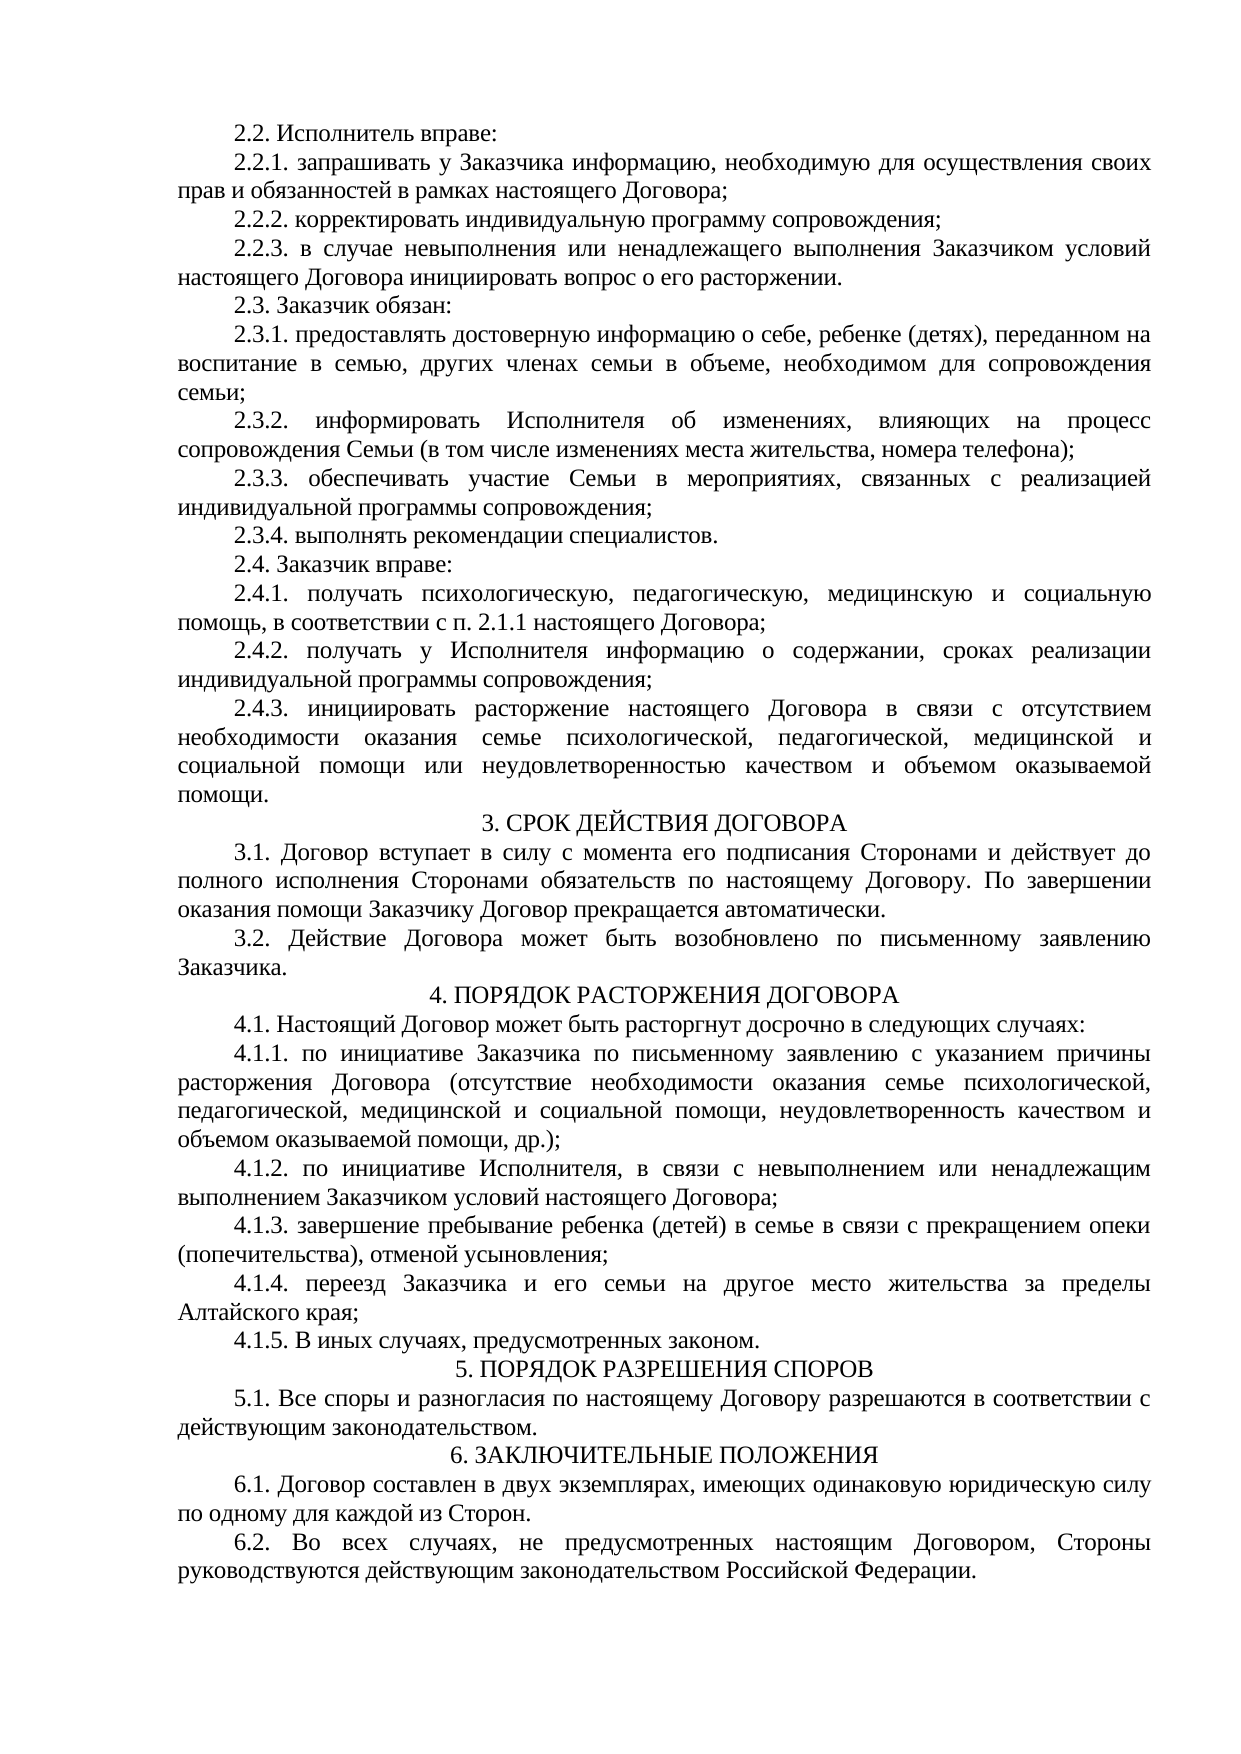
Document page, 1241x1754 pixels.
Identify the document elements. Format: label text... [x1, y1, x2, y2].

text 2.4.1. получать психологическую, педагогическую, медицинскую и социальную помощь, в соответствии с п. 2.1.1 настоящего Договора; [177, 578, 1152, 636]
text 2.4.3. инициировать расторжение настоящего Договора в связи с отсутствием необходимости оказания семье психологической, педагогической, медицинской и социальной помощи или неудовлетворенностью качеством и объемом оказываемой помощи. [177, 693, 1152, 808]
text 6. ЗАКЛЮЧИТЕЛЬНЫЕ ПОЛОЖЕНИЯ [177, 1441, 1152, 1469]
text 5. ПОРЯДОК РАЗРЕШЕНИЯ СПОРОВ [177, 1354, 1152, 1383]
text 6.1. Договор составлен в двух экземплярах, имеющих одинаковую юридическую силу по одному для каждой из Сторон. [177, 1469, 1152, 1527]
text 4.1.4. переезд Заказчика и его семьи на другое место жительства за пределы Алтайского края; [177, 1268, 1152, 1326]
text 2.2. Исполнитель вправе: [177, 118, 1152, 147]
text 2.4.2. получать у Исполнителя информацию о содержании, сроках реализации индивидуальной программы сопровождения; [177, 636, 1152, 693]
text 4.1.1. по инициативе Заказчика по письменному заявлению с указанием причины расторжения Договора (отсутствие необходимости оказания семье психологической, педагогической, медицинской и социальной помощи, неудовлетворенность качеством и объемом оказываемой помощи, др.); [177, 1038, 1152, 1153]
text 2.2.3. в случае невыполнения или ненадлежащего выполнения Заказчиком условий настоящего Договора инициировать вопрос о его расторжении. [177, 233, 1152, 291]
text 2.2.1. запрашивать у Заказчика информацию, необходимую для осуществления своих прав и обязанностей в рамках настоящего Договора; [177, 147, 1152, 204]
text 2.3. Заказчик обязан: [177, 291, 1152, 319]
text 2.3.1. предоставлять достоверную информацию о себе, ребенке (детях), переданном на воспитание в семью, других членах семьи в объеме, необходимом для сопровождения семьи; [177, 319, 1152, 406]
text 4.1.3. завершение пребывание ребенка (детей) в семье в связи с прекращением опеки (попечительства), отменой усыновления; [177, 1211, 1152, 1268]
text 3. СРОК ДЕЙСТВИЯ ДОГОВОРА [177, 808, 1152, 837]
text 2.3.2. информировать Исполнителя об изменениях, влияющих на процесс сопровождения Семьи (в том числе изменениях места жительства, номера телефона); [177, 406, 1152, 463]
text 5.1. Все споры и разногласия по настоящему Договору разрешаются в соответствии с действующим законодательством. [177, 1383, 1152, 1441]
text 6.2. Во всех случаях, не предусмотренных настоящим Договором, Стороны руководствуются действующим законодательством Российской Федерации. [177, 1527, 1152, 1584]
text 2.4. Заказчик вправе: [177, 549, 1152, 578]
text 4.1.5. В иных случаях, предусмотренных законом. [177, 1326, 1152, 1354]
text 2.2.2. корректировать индивидуальную программу сопровождения; [177, 204, 1152, 233]
text 4.1.2. по инициативе Исполнителя, в связи с невыполнением или ненадлежащим выполнением Заказчиком условий настоящего Договора; [177, 1153, 1152, 1211]
text 2.3.3. обеспечивать участие Семьи в мероприятиях, связанных с реализацией индивидуальной программы сопровождения; [177, 463, 1152, 521]
text 2.3.4. выполнять рекомендации специалистов. [177, 521, 1152, 549]
text 4.1. Настоящий Договор может быть расторгнут досрочно в следующих случаях: [177, 1009, 1152, 1038]
text 3.1. Договор вступает в силу с момента его подписания Сторонами и действует до полного исполнения Сторонами обязательств по настоящему Договору. По завершении оказания помощи Заказчику Договор прекращается автоматически. [177, 837, 1152, 923]
text 3.2. Действие Договора может быть возобновлено по письменному заявлению Заказчика. [177, 923, 1152, 981]
text 4. ПОРЯДОК РАСТОРЖЕНИЯ ДОГОВОРА [177, 981, 1152, 1009]
